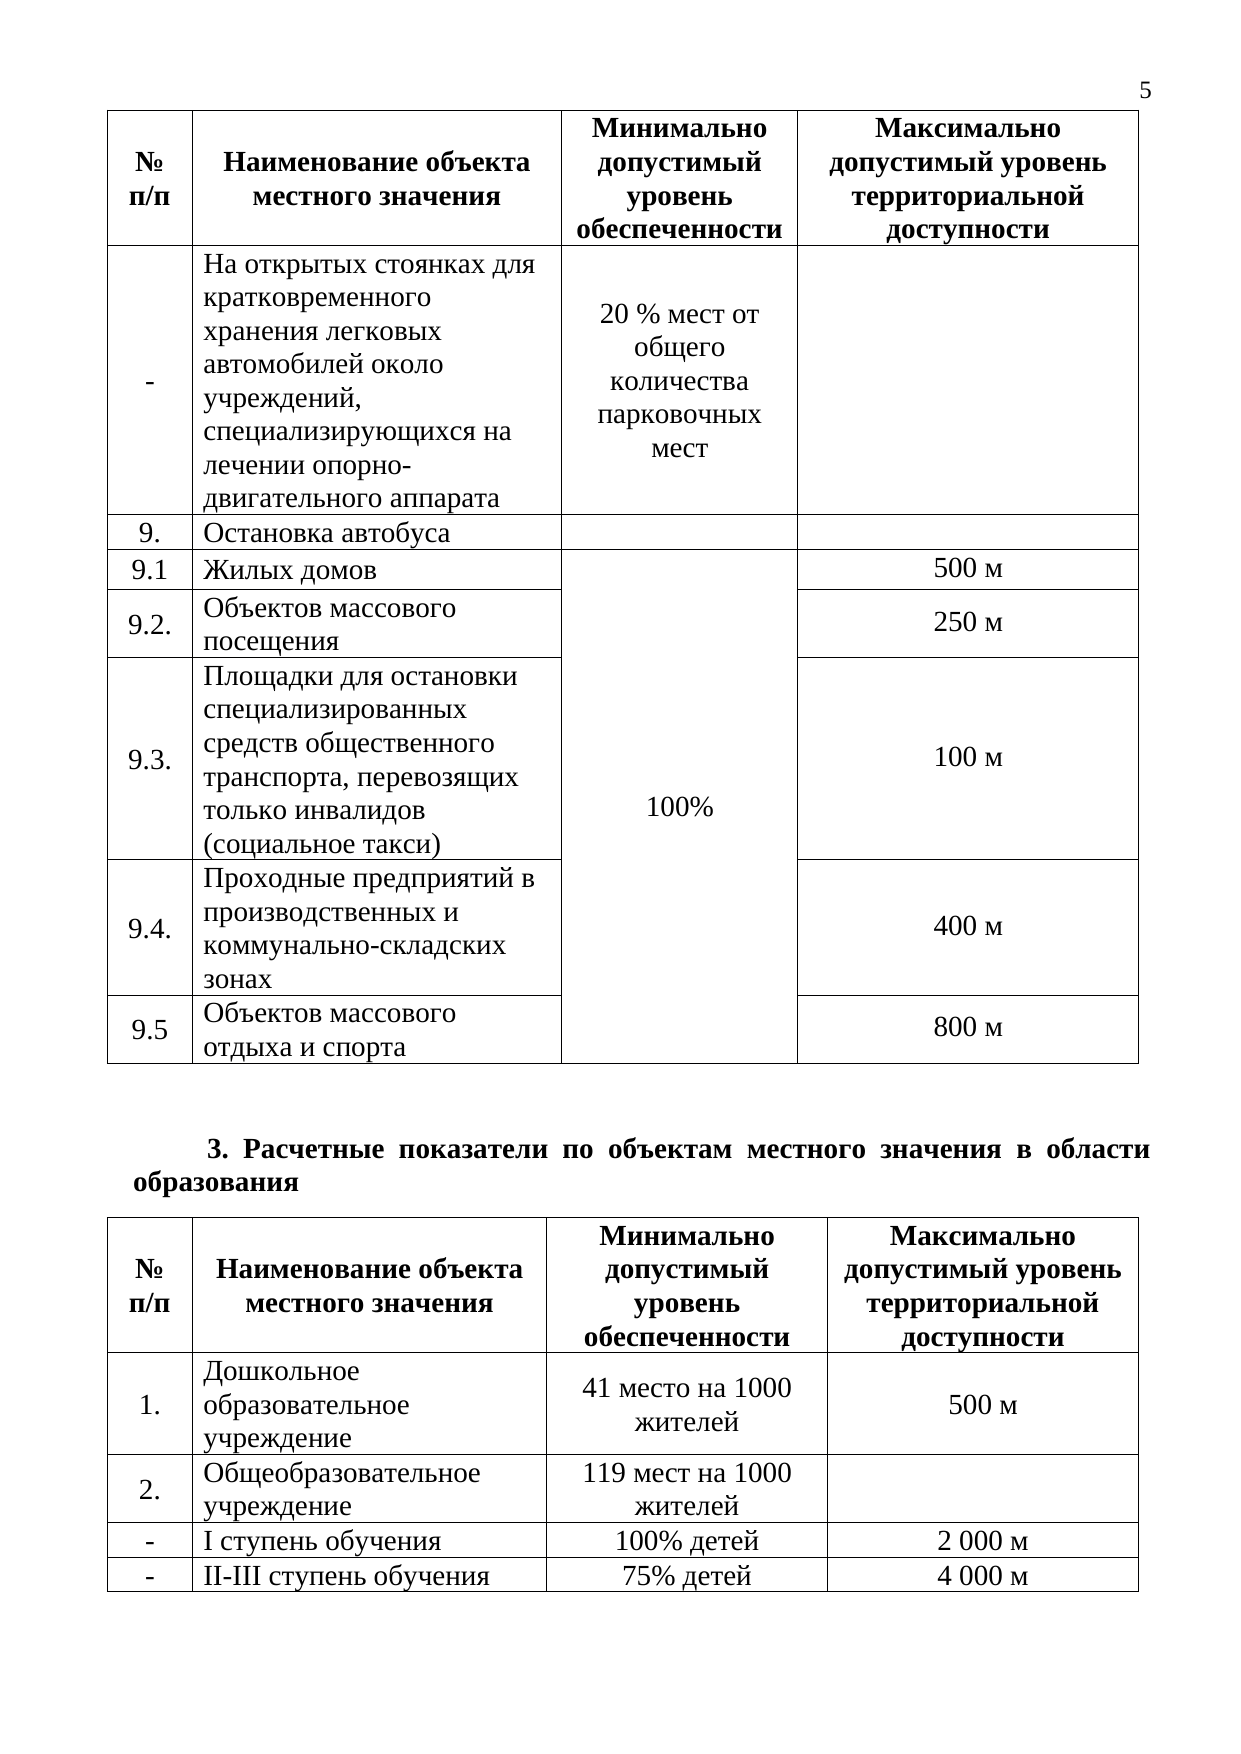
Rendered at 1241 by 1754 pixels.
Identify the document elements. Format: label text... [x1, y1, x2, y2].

table_cell 9.1 [108, 550, 192, 589]
table_cell Остановка автобуса [193, 515, 561, 549]
table_header № п/п [108, 1218, 192, 1352]
table_cell - [108, 246, 192, 514]
table_cell 500 м [798, 550, 1138, 589]
table_cell 119 мест на 1000 жителей [547, 1455, 827, 1522]
table_cell Объектов массового посещения [193, 590, 561, 657]
table_cell 9. [108, 515, 192, 549]
table_cell [798, 515, 1138, 549]
table_cell 20 % мест от общего количества парковочных мест [562, 246, 797, 514]
text 3. Расчетные показатели по объектам местного значения в области образования [133, 1131, 1152, 1198]
table_cell 9.5 [108, 996, 192, 1063]
table_cell 800 м [798, 996, 1138, 1063]
table_cell 2 000 м [828, 1523, 1138, 1557]
table_cell Жилых домов [193, 550, 561, 589]
table_cell 4 000 м [828, 1558, 1138, 1591]
table_cell 9.2. [108, 590, 192, 657]
table_cell 41 место на 1000 жителей [547, 1353, 827, 1454]
table_cell 2. [108, 1455, 192, 1522]
table_cell 100% [562, 550, 797, 1063]
table_cell 100% детей [547, 1523, 827, 1557]
table_header Максимально допустимый уровень территориальной доступности [828, 1218, 1138, 1352]
table_cell - [108, 1523, 192, 1557]
table_cell 400 м [798, 860, 1138, 994]
table_cell Площадки для остановки специализированных средств общественного транспорта, перевозящих только инвалидов (социальное такси) [193, 658, 561, 859]
table_cell 75% детей [547, 1558, 827, 1591]
table_header Наименование объекта местного значения [193, 1218, 546, 1352]
table_cell 9.3. [108, 658, 192, 859]
table_cell - [108, 1558, 192, 1591]
table_cell II-III ступень обучения [193, 1558, 546, 1591]
table_cell На открытых стоянках для кратковременного хранения легковых автомобилей около учреждений, специализирующихся на лечении опорно-двигательного аппарата [193, 246, 561, 514]
table_cell Объектов массового отдыха и спорта [193, 996, 561, 1063]
table_cell 250 м [798, 590, 1138, 657]
table_header Минимально допустимый уровень обеспеченности [562, 111, 797, 245]
table_cell 100 м [798, 658, 1138, 859]
table_cell 9.4. [108, 860, 192, 994]
table_cell 1. [108, 1353, 192, 1454]
table_cell [828, 1455, 1138, 1522]
table_header Максимально допустимый уровень территориальной доступности [798, 111, 1138, 245]
table_cell I ступень обучения [193, 1523, 546, 1557]
table_header Минимально допустимый уровень обеспеченности [547, 1218, 827, 1352]
table_cell 500 м [828, 1353, 1138, 1454]
table_cell Общеобразовательное учреждение [193, 1455, 546, 1522]
table_header Наименование объекта местного значения [193, 111, 561, 245]
table_cell Проходные предприятий в производственных и коммунально-складских зонах [193, 860, 561, 994]
table_cell [562, 515, 797, 549]
table_cell Дошкольное образовательное учреждение [193, 1353, 546, 1454]
table_header № п/п [108, 111, 192, 245]
